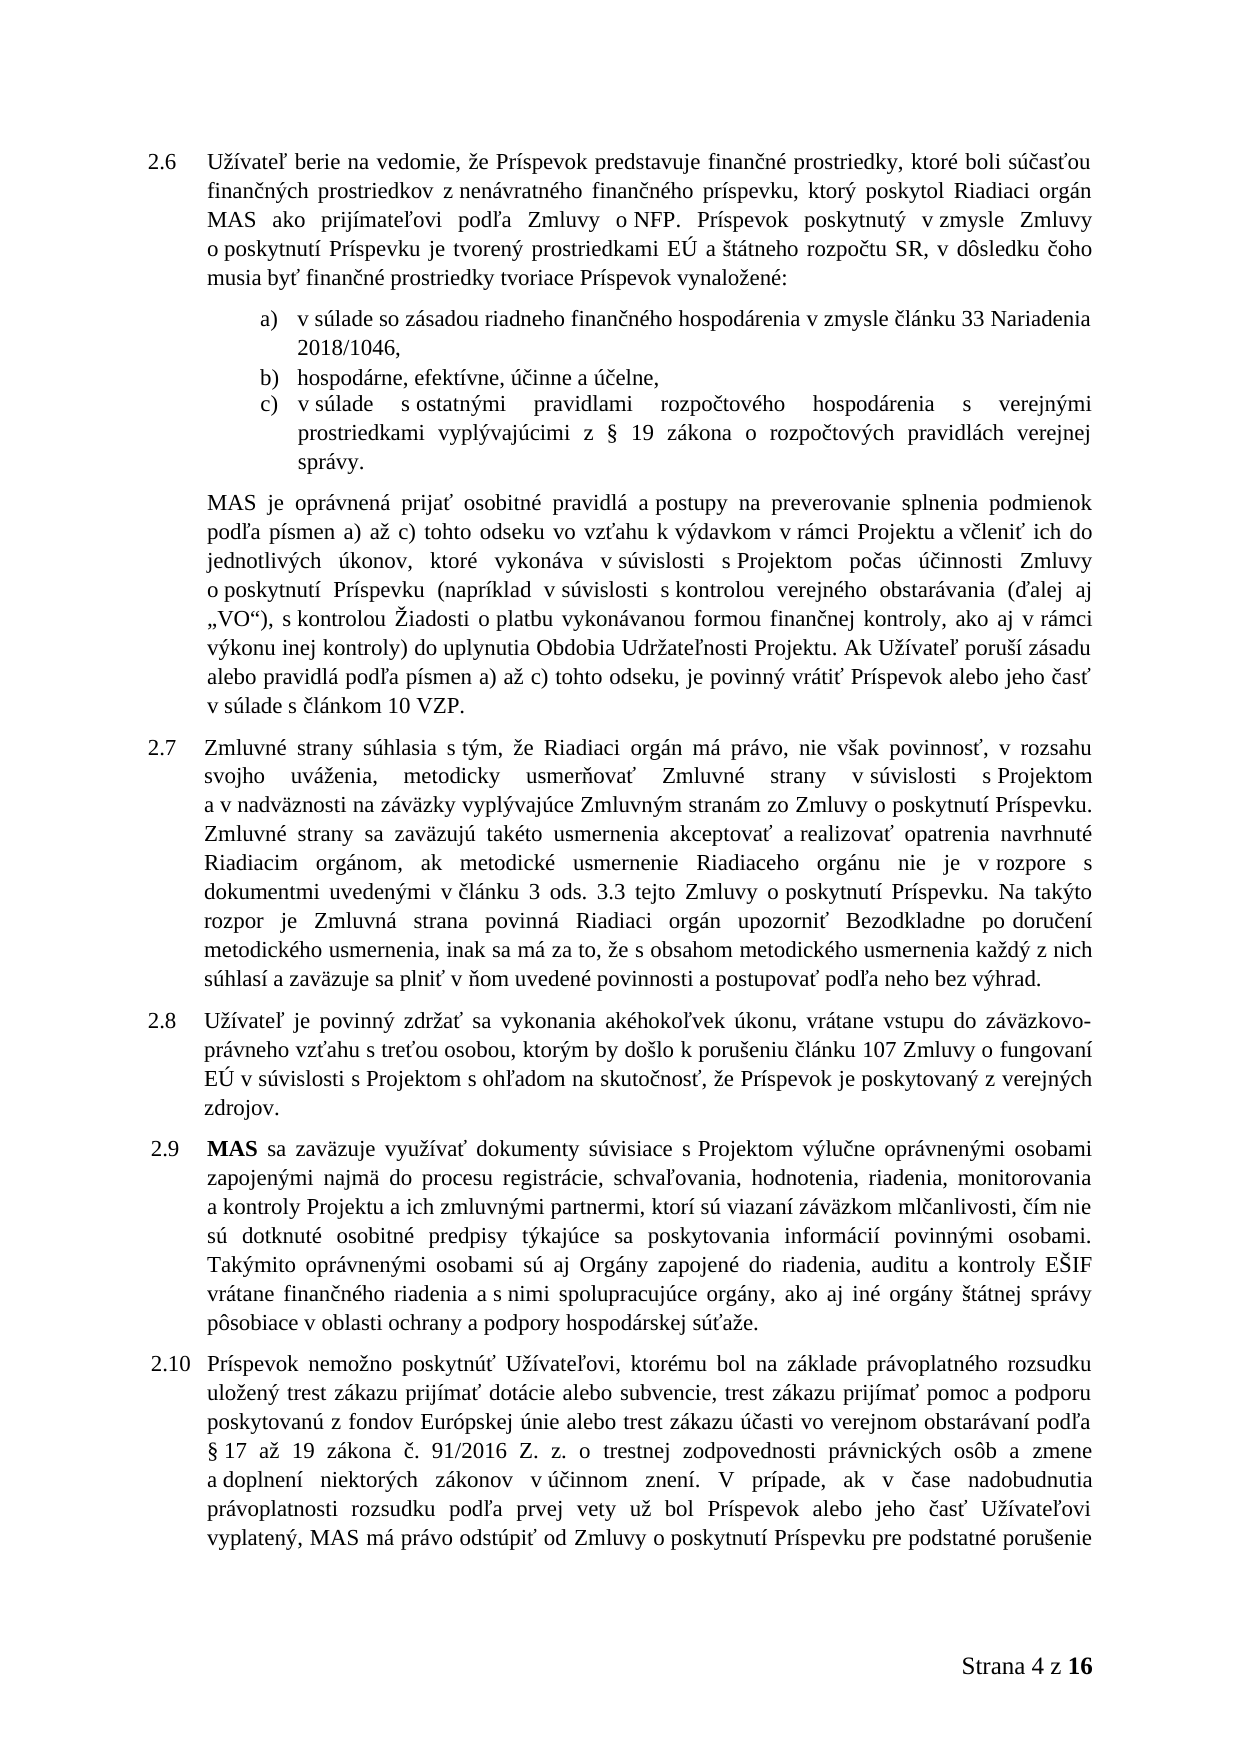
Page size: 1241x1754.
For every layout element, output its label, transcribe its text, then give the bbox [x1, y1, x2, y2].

list MAS je oprávnená prijať osobitné pravidlá a postupy na preverovanie splnenia podmienok podľa písmen a) až c) tohto odseku vo vzťahu k výdavkom v rámci Projektu a včleniť ich do jednotlivých úkonov, ktoré vykonáva v súvislosti s Projektom počas účinnosti Zmluvy o poskytnutí Príspevku (napríklad v súvislosti s kontrolou verejného obstarávania (ďalej aj „VO“), s kontrolou Žiadosti o platbu vykonávanou formou finančnej kontroly, ako aj v rámci výkonu inej kontroly) do uplynutia Obdobia Udržateľnosti Projektu. Ak Užívateľ poruší zásadu alebo pravidlá podľa písmen a) až c) tohto odseku, je povinný vrátiť Príspevok alebo jeho časť v súlade s článkom 10 VZP. [207, 489, 1092, 718]
text Užívateľ berie na vedomie, že Príspevok predstavuje finančné prostriedky, ktoré boli súčasťou finančných prostriedkov z nenávratného finančného príspevku, ktorý poskytol Riadiaci orgán MAS ako prijímateľovi podľa Zmluvy o NFP. Príspevok poskytnutý v zmysle Zmluvy o poskytnutí Príspevku je tvorený prostriedkami EÚ a štátneho rozpočtu SR, v dôsledku čoho musia byť finančné prostriedky tvoriace Príspevok vynaložené: [148, 148, 1092, 290]
list v súlade s ostatnými pravidlami rozpočtového hospodárenia s verejnými prostriedkami vyplývajúcimi z § 19 zákona o rozpočtových pravidlách verejnej správy. [260, 390, 1092, 474]
text Užívateľ je povinný zdržať sa vykonania akéhokoľvek úkonu, vrátane vstupu do záväzkovo-právneho vzťahu s treťou osobou, ktorým by došlo k porušeniu článku 107 Zmluvy o fungovaní EÚ v súvislosti s Projektom s ohľadom na skutočnosť, že Príspevok je poskytovaný z verejných zdrojov. [148, 1007, 1092, 1120]
text MAS sa zaväzuje využívať dokumenty súvisiace s Projektom výlučne oprávnenými osobami zapojenými najmä do procesu registrácie, schvaľovania, hodnotenia, riadenia, monitorovania a kontroly Projektu a ich zmluvnými partnermi, ktorí sú viazaní záväzkom mlčanlivosti, čím nie sú dotknuté osobitné predpisy týkajúce sa poskytovania informácií povinnými osobami. Takýmito oprávnenými osobami sú aj Orgány zapojené do riadenia, auditu a kontroly EŠIF vrátane finančného riadenia a s nimi spolupracujúce orgány, ako aj iné orgány štátnej správy pôsobiace v oblasti ochrany a podpory hospodárskej súťaže. [151, 1135, 1092, 1335]
text Zmluvné strany súhlasia s tým, že Riadiaci orgán má právo, nie však povinnosť, v rozsahu svojho uváženia, metodicky usmerňovať Zmluvné strany v súvislosti s Projektom a v nadväznosti na záväzky vyplývajúce Zmluvným stranám zo Zmluvy o poskytnutí Príspevku. Zmluvné strany sa zaväzujú takéto usmernenia akceptovať a realizovať opatrenia navrhnuté Riadiacim orgánom, ak metodické usmernenie Riadiaceho orgánu nie je v rozpore s dokumentmi uvedenými v článku 3 ods. 3.3 tejto Zmluvy o poskytnutí Príspevku. Na takýto rozpor je Zmluvná strana povinná Riadiaci orgán upozorniť Bezodkladne po doručení metodického usmernenia, inak sa má za to, že s obsahom metodického usmernenia každý z nich súhlasí a zaväzuje sa plniť v ňom uvedené povinnosti a postupovať podľa neho bez výhrad. [148, 733, 1092, 992]
list v súlade so zásadou riadneho finančného hospodárenia v zmysle článku 33 Nariadenia 2018/1046, [260, 305, 1092, 360]
list hospodárne, efektívne, účinne a účelne, [260, 363, 1092, 390]
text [151, 1350, 1092, 1550]
